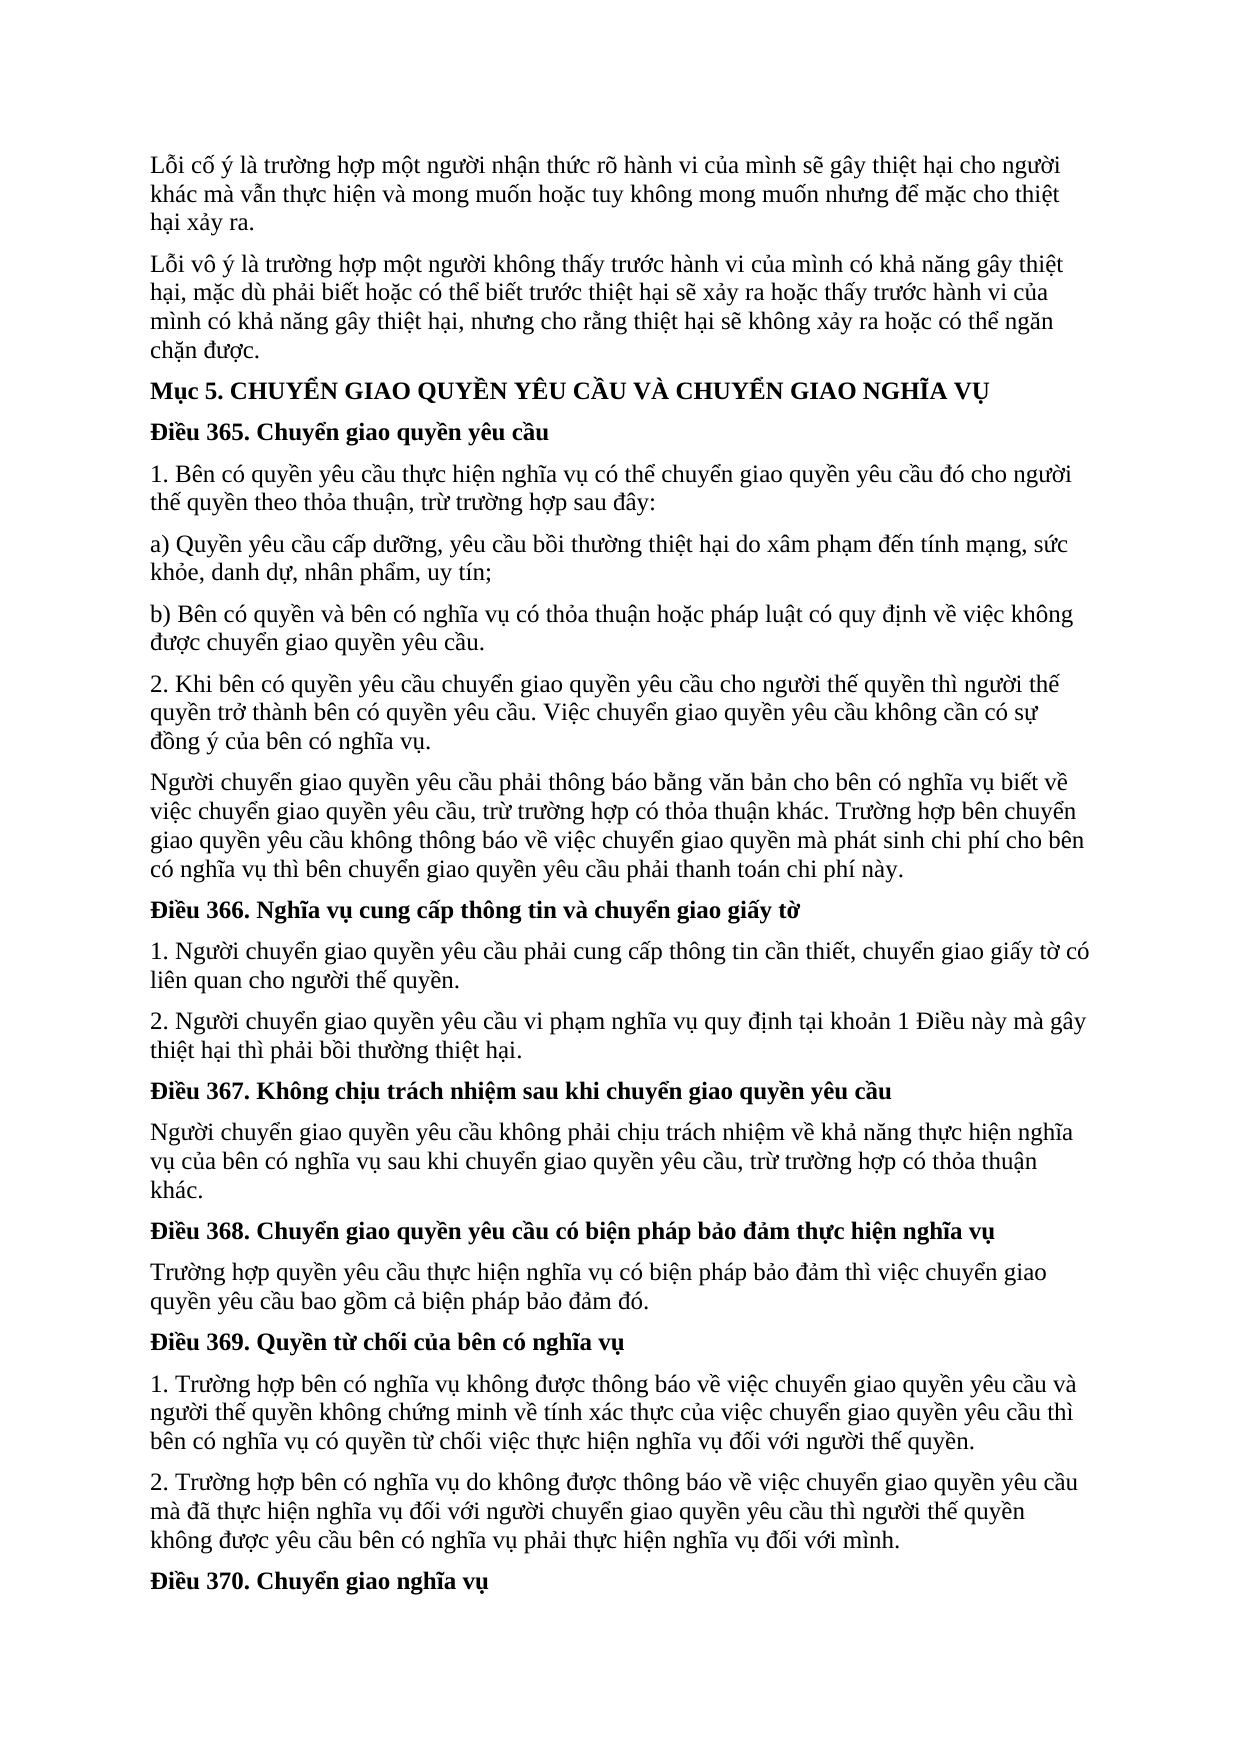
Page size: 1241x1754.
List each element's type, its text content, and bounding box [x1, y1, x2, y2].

text 1. Bên có quyền yêu cầu thực hiện nghĩa vụ có thể chuyển giao quyền yêu cầu đó cho người thế quyền theo thỏa thuận, trừ trường hợp sau đây: [150, 459, 1090, 516]
text Điều 365. Chuyển giao quyền yêu cầu [150, 417, 1090, 446]
text Người chuyển giao quyền yêu cầu không phải chịu trách nhiệm về khả năng thực hiện nghĩa vụ của bên có nghĩa vụ sau khi chuyển giao quyền yêu cầu, trừ trường hợp có thỏa thuận khác. [150, 1117, 1090, 1204]
text 2. Người chuyển giao quyền yêu cầu vi phạm nghĩa vụ quy định tại khoản 1 Điều này mà gây thiệt hại thì phải bồi thường thiệt hại. [150, 1006, 1090, 1064]
text 1. Trường hợp bên có nghĩa vụ không được thông báo về việc chuyển giao quyền yêu cầu và người thế quyền không chứng minh về tính xác thực của việc chuyển giao quyền yêu cầu thì bên có nghĩa vụ có quyền từ chối việc thực hiện nghĩa vụ đối với người thế quyền. [150, 1369, 1090, 1455]
text Người chuyển giao quyền yêu cầu phải thông báo bằng văn bản cho bên có nghĩa vụ biết về việc chuyển giao quyền yêu cầu, trừ trường hợp có thỏa thuận khác. Trường hợp bên chuyển giao quyền yêu cầu không thông báo về việc chuyển giao quyền mà phát sinh chi phí cho bên có nghĩa vụ thì bên chuyển giao quyền yêu cầu phải thanh toán chi phí này. [150, 767, 1090, 882]
text a) Quyền yêu cầu cấp dưỡng, yêu cầu bồi thường thiệt hại do xâm phạm đến tính mạng, sức khỏe, danh dự, nhân phẩm, uy tín; [150, 529, 1090, 586]
text b) Bên có quyền và bên có nghĩa vụ có thỏa thuận hoặc pháp luật có quy định về việc không được chuyển giao quyền yêu cầu. [150, 599, 1090, 656]
text 1. Người chuyển giao quyền yêu cầu phải cung cấp thông tin cần thiết, chuyển giao giấy tờ có liên quan cho người thế quyền. [150, 936, 1090, 994]
text Điều 367. Không chịu trách nhiệm sau khi chuyển giao quyền yêu cầu [150, 1076, 1090, 1105]
text Mục 5. CHUYỂN GIAO QUYỀN YÊU CẦU VÀ CHUYỂN GIAO NGHĨA VỤ [150, 376, 1090, 405]
text Điều 368. Chuyển giao quyền yêu cầu có biện pháp bảo đảm thực hiện nghĩa vụ [150, 1216, 1090, 1245]
text Lỗi vô ý là trường hợp một người không thấy trước hành vi của mình có khả năng gây thiệt hại, mặc dù phải biết hoặc có thể biết trước thiệt hại sẽ xảy ra hoặc thấy trước hành vi của mình có khả năng gây thiệt hại, nhưng cho rằng thiệt hại sẽ không xảy ra hoặc có thể ngăn chặn được. [150, 249, 1090, 364]
text 2. Khi bên có quyền yêu cầu chuyển giao quyền yêu cầu cho người thế quyền thì người thế quyền trở thành bên có quyền yêu cầu. Việc chuyển giao quyền yêu cầu không cần có sự đồng ý của bên có nghĩa vụ. [150, 669, 1090, 755]
text Trường hợp quyền yêu cầu thực hiện nghĩa vụ có biện pháp bảo đảm thì việc chuyển giao quyền yêu cầu bao gồm cả biện pháp bảo đảm đó. [150, 1257, 1090, 1315]
text Điều 369. Quyền từ chối của bên có nghĩa vụ [150, 1327, 1090, 1356]
text 2. Trường hợp bên có nghĩa vụ do không được thông báo về việc chuyển giao quyền yêu cầu mà đã thực hiện nghĩa vụ đối với người chuyển giao quyền yêu cầu thì người thế quyền không được yêu cầu bên có nghĩa vụ phải thực hiện nghĩa vụ đối với mình. [150, 1467, 1090, 1554]
text Điều 366. Nghĩa vụ cung cấp thông tin và chuyển giao giấy tờ [150, 895, 1090, 924]
text Lỗi cố ý là trường hợp một người nhận thức rõ hành vi của mình sẽ gây thiệt hại cho người khác mà vẫn thực hiện và mong muốn hoặc tuy không mong muốn nhưng để mặc cho thiệt hại xảy ra. [150, 150, 1090, 236]
text Điều 370. Chuyển giao nghĩa vụ [150, 1566, 1090, 1595]
